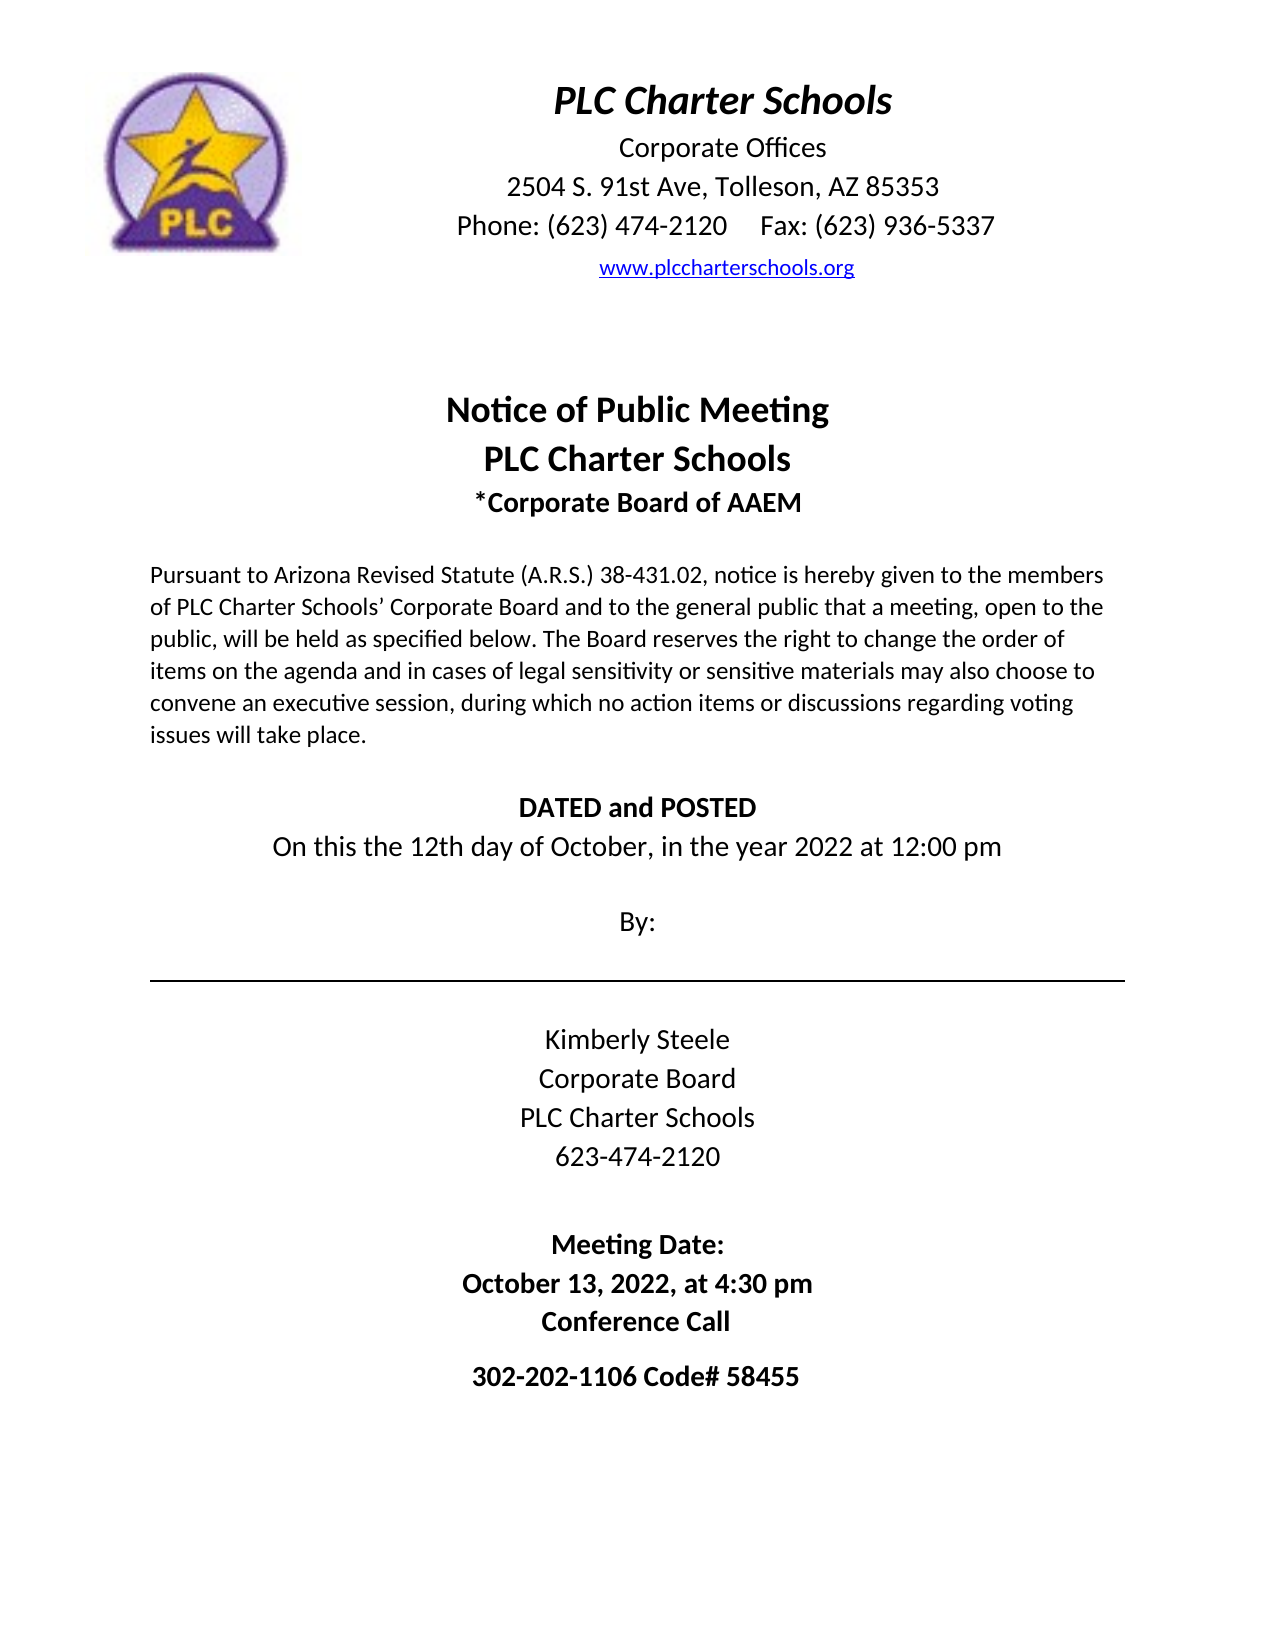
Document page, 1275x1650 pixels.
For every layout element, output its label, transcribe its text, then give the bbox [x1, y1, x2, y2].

text Corporate Board [153, 1060, 1122, 1096]
text October 13, 2022, at 4:30 pm [153, 1265, 1122, 1300]
text Notice of Public Meeting [153, 386, 1122, 431]
text PLC Charter Schools [303, 74, 1122, 125]
picture [85, 72, 303, 256]
text 623-474-2120 [153, 1138, 1122, 1174]
text By: [153, 903, 1122, 939]
text Meeting Date: [153, 1226, 1122, 1262]
text Phone: (623) 474-2120 Fax: (623) 936-5337 www.plccharterschools.org [242, 207, 1040, 282]
subtitle *Corporate Board of AAEM [153, 484, 1122, 520]
text On this the 12th day of October, in the year 2022 at 12:00 pm [153, 828, 1122, 864]
text 302-202-1106 Code# 58455 [150, 1358, 1122, 1394]
text Conference Call [150, 1303, 1122, 1339]
text PLC Charter Schools [153, 1099, 1122, 1135]
text PLC Charter Schools [153, 435, 1122, 481]
text Corporate Offices [303, 129, 1122, 165]
text 2504 S. 91st Ave, Tolleson, AZ 85353 [303, 168, 1122, 204]
subtitle DATED and POSTED [153, 789, 1122, 824]
text Kimberly Steele [153, 1021, 1122, 1056]
text Pursuant to Arizona Revised Statute (A.R.S.) 38-431.02, notice is hereby given to the members of PLC Charter Schools’ Corporate Board and to the general public that a meeting, open to the public, will be held as specified below. The Board reserves the right to change the order of items on the agenda and in cases of legal sensitivity or sensitive materials may also choose to convene an executive session, during which no action items or discussions regarding voting issues will take place. [150, 559, 1122, 750]
